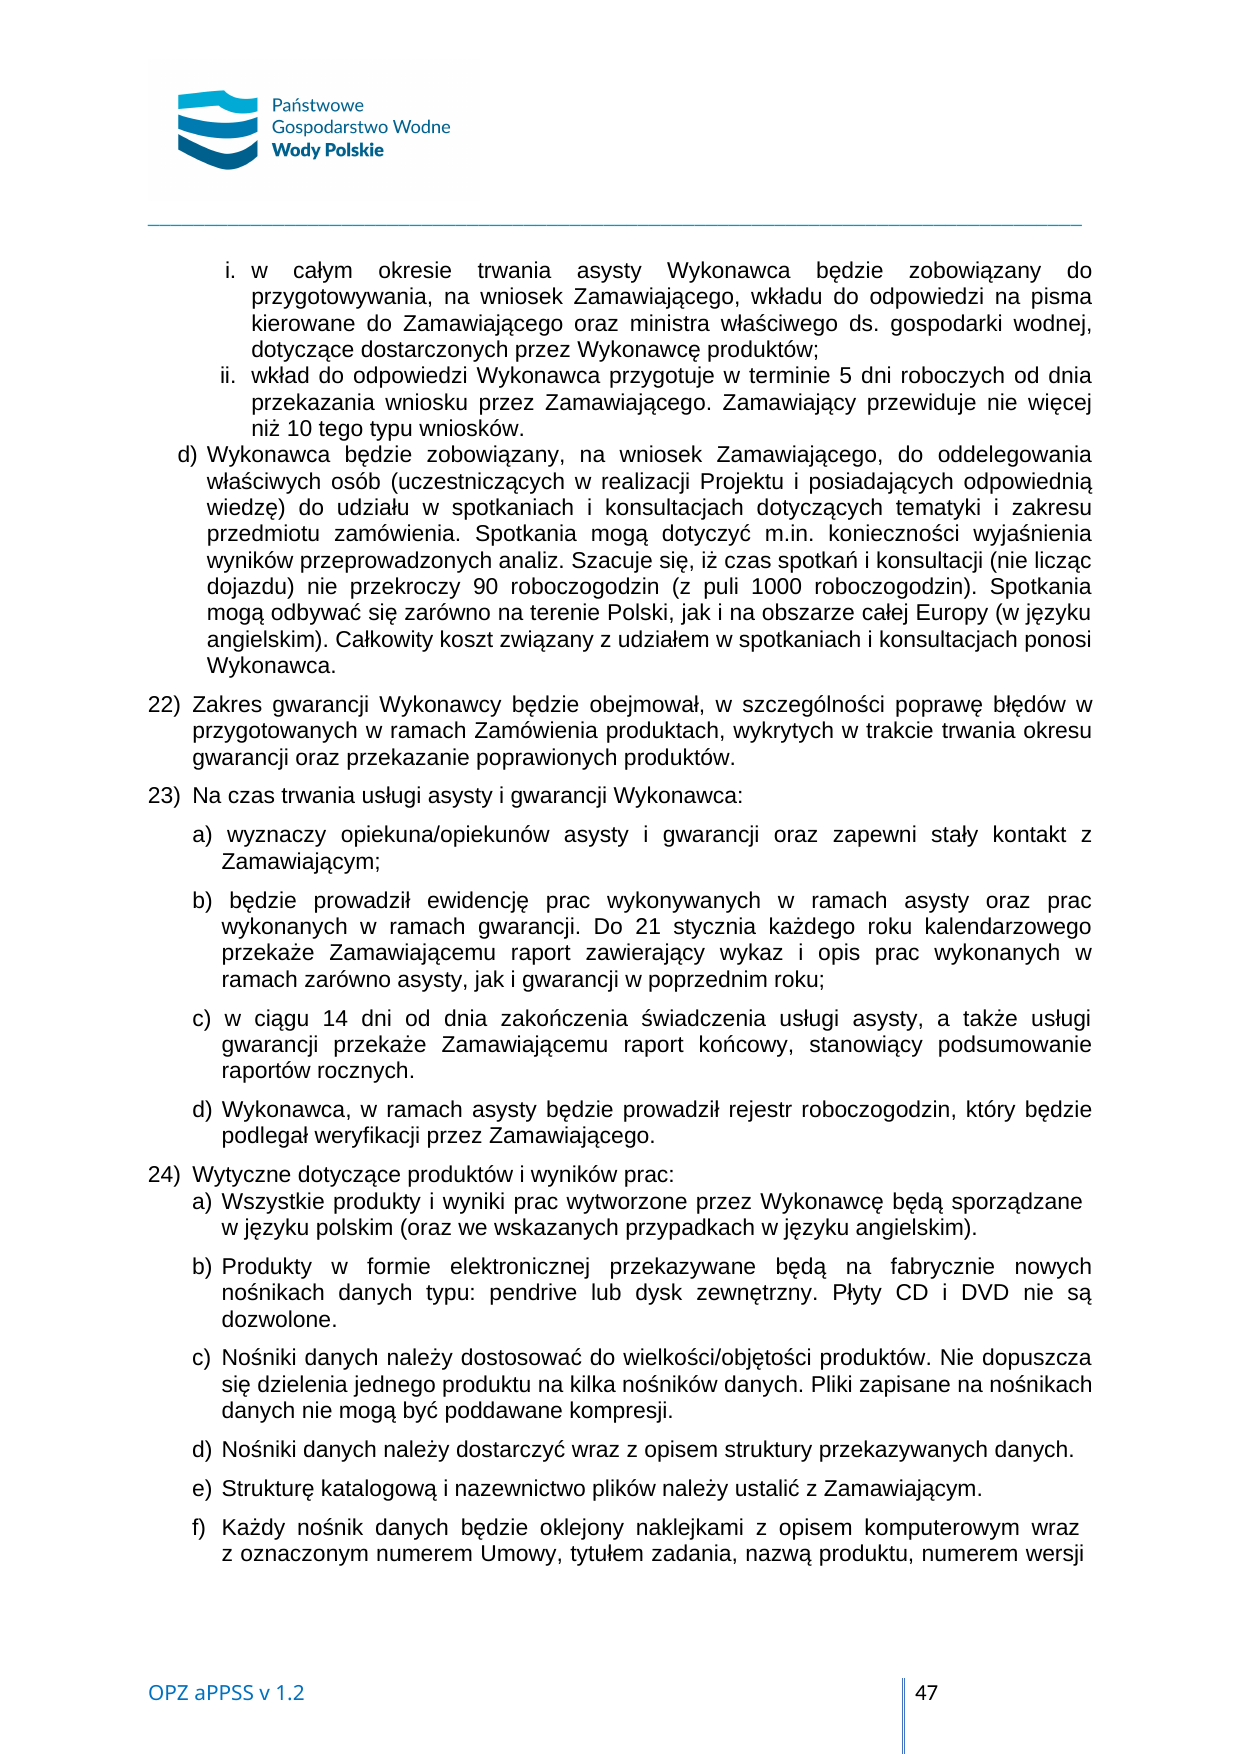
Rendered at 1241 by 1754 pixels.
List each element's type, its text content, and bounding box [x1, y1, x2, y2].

list Nośniki danych należy dostarczyć wraz z opisem struktury przekazywanych danych. [192, 1436, 1093, 1462]
list Wytyczne dotyczące produktów i wyników prac: [148, 1161, 1093, 1188]
text a) wyznaczy opiekuna/opiekunów asysty i gwarancji oraz zapewni stały kontakt z Zamawiającym; [192, 821, 1093, 874]
list wkład do odpowiedzi Wykonawca przygotuje w terminie 5 dni roboczych od dnia przekazania wniosku przez Zamawiającego. Zamawiający przewiduje nie więcej niż 10 tego typu wniosków. [236, 362, 1093, 441]
text c) w ciągu 14 dni od dnia zakończenia świadczenia usługi asysty, a także usługi gwarancji przekaże Zamawiającemu raport końcowy, stanowiący podsumowanie raportów rocznych. [192, 1004, 1093, 1083]
list Produkty w formie elektronicznej przekazywane będą na fabrycznie nowych nośnikach danych typu: pendrive lub dysk zewnętrzny. Płyty CD i DVD nie są dozwolone. [192, 1253, 1093, 1332]
text d) Wykonawca, w ramach asysty będzie prowadził rejestr roboczogodzin, który będzie podlegał weryfikacji przez Zamawiającego. [192, 1096, 1093, 1149]
list Nośniki danych należy dostosować do wielkości/objętości produktów. Nie dopuszcza się dzielenia jednego produktu na kilka nośników danych. Pliki zapisane na nośnikach danych nie mogą być poddawane kompresji. [192, 1344, 1093, 1423]
list w całym okresie trwania asysty Wykonawca będzie zobowiązany do przygotowywania, na wniosek Zamawiającego, wkładu do odpowiedzi na pisma kierowane do Zamawiającego oraz ministra właściwego ds. gospodarki wodnej, dotyczące dostarczonych przez Wykonawcę produktów; [236, 257, 1093, 362]
list Na czas trwania usługi asysty i gwarancji Wykonawca: [148, 782, 1093, 809]
text b) będzie prowadził ewidencję prac wykonywanych w ramach asysty oraz prac wykonanych w ramach gwarancji. Do 21 stycznia każdego roku kalendarzowego przekaże Zamawiającemu raport zawierający wykaz i opis prac wykonanych w ramach zarówno asysty, jak i gwarancji w poprzednim roku; [192, 887, 1093, 992]
list Wykonawca będzie zobowiązany, na wniosek Zamawiającego, do oddelegowania właściwych osób (uczestniczących w realizacji Projektu i posiadających odpowiednią wiedzę) do udziału w spotkaniach i konsultacjach dotyczących tematyki i zakresu przedmiotu zamówienia. Spotkania mogą dotyczyć m.in. konieczności wyjaśnienia wyników przeprowadzonych analiz. Szacuje się, iż czas spotkań i konsultacji (nie licząc dojazdu) nie przekroczy 90 roboczogodzin (z puli 1000 roboczogodzin). Spotkania mogą odbywać się zarówno na terenie Polski, jak i na obszarze całej Europy (w języku angielskim). Całkowity koszt związany z udziałem w spotkaniach i konsultacjach ponosi Wykonawca. [177, 441, 1093, 678]
list Strukturę katalogową i nazewnictwo plików należy ustalić z Zamawiającym. [192, 1475, 1093, 1501]
picture [147, 59, 481, 201]
list Wszystkie produkty i wyniki prac wytworzone przez Wykonawcę będą sporządzane w języku polskim (oraz we wskazanych przypadkach w języku angielskim). [192, 1188, 1093, 1240]
list Zakres gwarancji Wykonawcy będzie obejmował, w szczególności poprawę błędów w przygotowanych w ramach Zamówienia produktach, wykrytych w trakcie trwania okresu gwarancji oraz przekazanie poprawionych produktów. [148, 691, 1093, 770]
